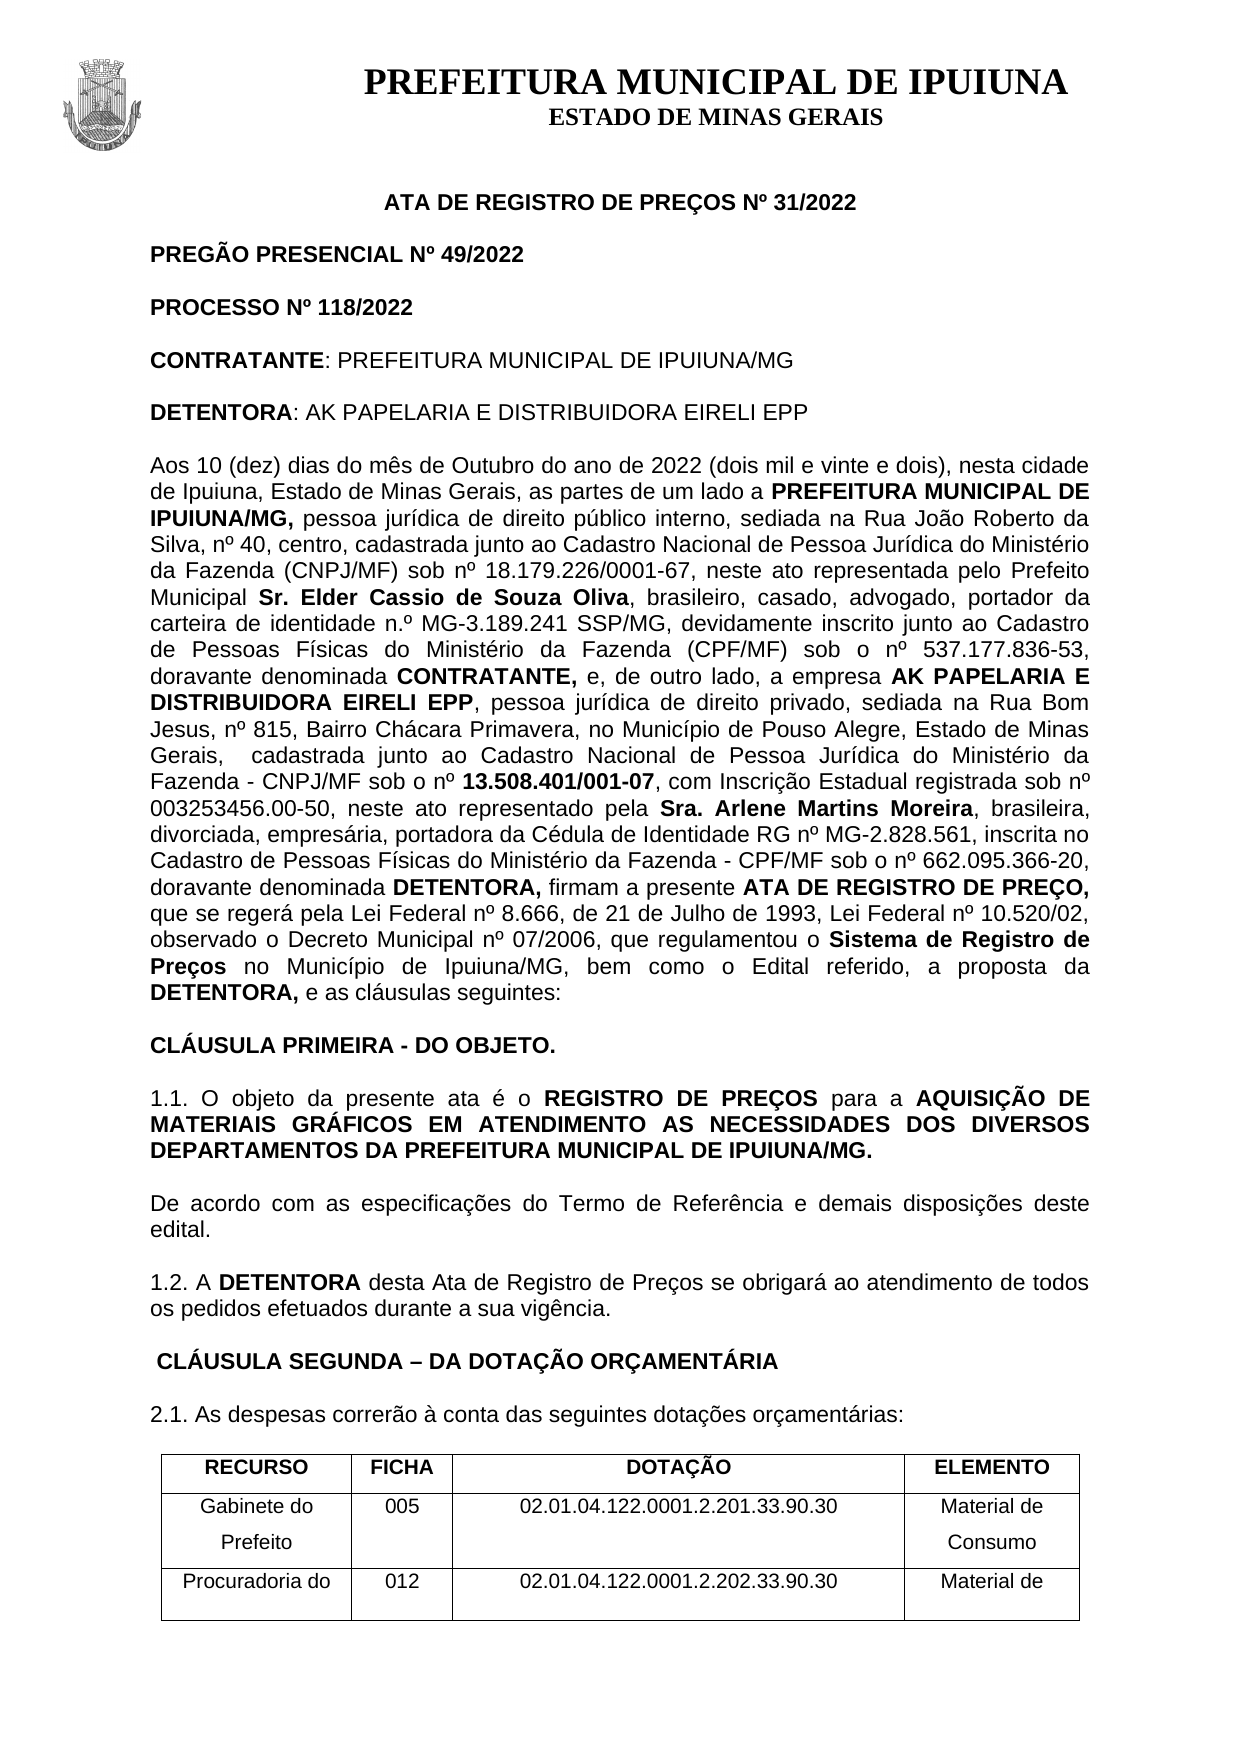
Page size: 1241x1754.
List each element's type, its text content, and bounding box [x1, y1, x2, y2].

table_cell Material de Consumo [905, 1494, 1079, 1568]
table_header FICHA [352, 1455, 452, 1493]
table_cell 012 [352, 1569, 452, 1620]
text De acordo com as especificações do Termo de Referência e demais disposições deste edital. [150, 1190, 1090, 1243]
text 1.1. O objeto da presente ata é o REGISTRO DE PREÇOS para a AQUISIÇÃO DE MATERIAIS GRÁFICOS EM ATENDIMENTO AS NECESSIDADES DOS DIVERSOS DEPARTAMENTOS DA PREFEITURA MUNICIPAL DE IPUIUNA/MG. [150, 1084, 1090, 1163]
picture [63, 59, 142, 153]
text CONTRATANTE: PREFEITURA MUNICIPAL DE IPUIUNA/MG [150, 347, 1090, 373]
subtitle ATA DE REGISTRO DE PREÇOS Nº 31/2022 [150, 188, 1090, 215]
table_cell Gabinete do Prefeito [162, 1494, 351, 1568]
table_cell Material de Consumo [905, 1569, 1079, 1620]
text 1.2. A DETENTORA desta Ata de Registro de Preços se obrigará ao atendimento de todos os pedidos efetuados durante a sua vigência. [150, 1269, 1090, 1322]
table_header ELEMENTO [905, 1455, 1079, 1493]
text Aos 10 (dez) dias do mês de Outubro do ano de 2022 (dois mil e vinte e dois), nesta cidade de Ipuiuna, Estado de Minas Gerais, as partes de um lado a PREFEITURA MUNICIPAL DE IPUIUNA/MG, pessoa jurídica de direito público interno, sediada na Rua João Roberto da Silva, nº 40, centro, cadastrada junto ao Cadastro Nacional de Pessoa Jurídica do Ministério da Fazenda (CNPJ/MF) sob nº 18.179.226/0001-67, neste ato representada pelo Prefeito Municipal Sr. Elder Cassio de Souza Oliva, brasileiro, casado, advogado, portador da carteira de identidade n.º MG-3.189.241 SSP/MG, devidamente inscrito junto ao Cadastro de Pessoas Físicas do Ministério da Fazenda (CPF/MF) sob o nº 537.177.836-53, doravante denominada CONTRATANTE, e, de outro lado, a empresa AK PAPELARIA E DISTRIBUIDORA EIRELI EPP, pessoa jurídica de direito privado, sediada na Rua Bom Jesus, nº 815, Bairro Chácara Primavera, no Município de Pouso Alegre, Estado de Minas Gerais, cadastrada junto ao Cadastro Nacional de Pessoa Jurídica do Ministério da Fazenda - CNPJ/MF sob o nº 13.508.401/001-07, com Inscrição Estadual registrada sob nº 003253456.00-50, neste ato representado pela Sra. Arlene Martins Moreira, brasileira, divorciada, empresária, portadora da Cédula de Identidade RG nº MG-2.828.561, inscrita no Cadastro de Pessoas Físicas do Ministério da Fazenda - CPF/MF sob o nº 662.095.366-20, doravante denominada DETENTORA, firmam a presente ATA DE REGISTRO DE PREÇO, que se regerá pela Lei Federal nº 8.666, de 21 de Julho de 1993, Lei Federal nº 10.520/02, observado o Decreto Municipal nº 07/2006, que regulamentou o Sistema de Registro de Preços no Município de Ipuiuna/MG, bem como o Edital referido, a proposta da DETENTORA, e as cláusulas seguintes: [150, 452, 1090, 1005]
table_cell 02.01.04.122.0001.2.202.33.90.30 [453, 1569, 904, 1620]
table_cell 005 [352, 1494, 452, 1568]
table_cell Procuradoria do Município [162, 1569, 351, 1620]
text DETENTORA: AK PAPELARIA E DISTRIBUIDORA EIRELI EPP [150, 399, 1090, 426]
text CLÁUSULA SEGUNDA – DA DOTAÇÃO ORÇAMENTÁRIA [150, 1348, 1090, 1374]
subtitle CLÁUSULA PRIMEIRA - DO OBJETO. [150, 1032, 1090, 1058]
table_header DOTAÇÃO [453, 1455, 904, 1493]
text PREGÃO PRESENCIAL Nº 49/2022 [150, 241, 1090, 267]
text PROCESSO Nº 118/2022 [150, 294, 1090, 320]
subtitle 2.1. As despesas correrão à conta das seguintes dotações orçamentárias: [150, 1401, 1090, 1427]
table_cell 02.01.04.122.0001.2.201.33.90.30 [453, 1494, 904, 1568]
table_header RECURSO [162, 1455, 351, 1493]
